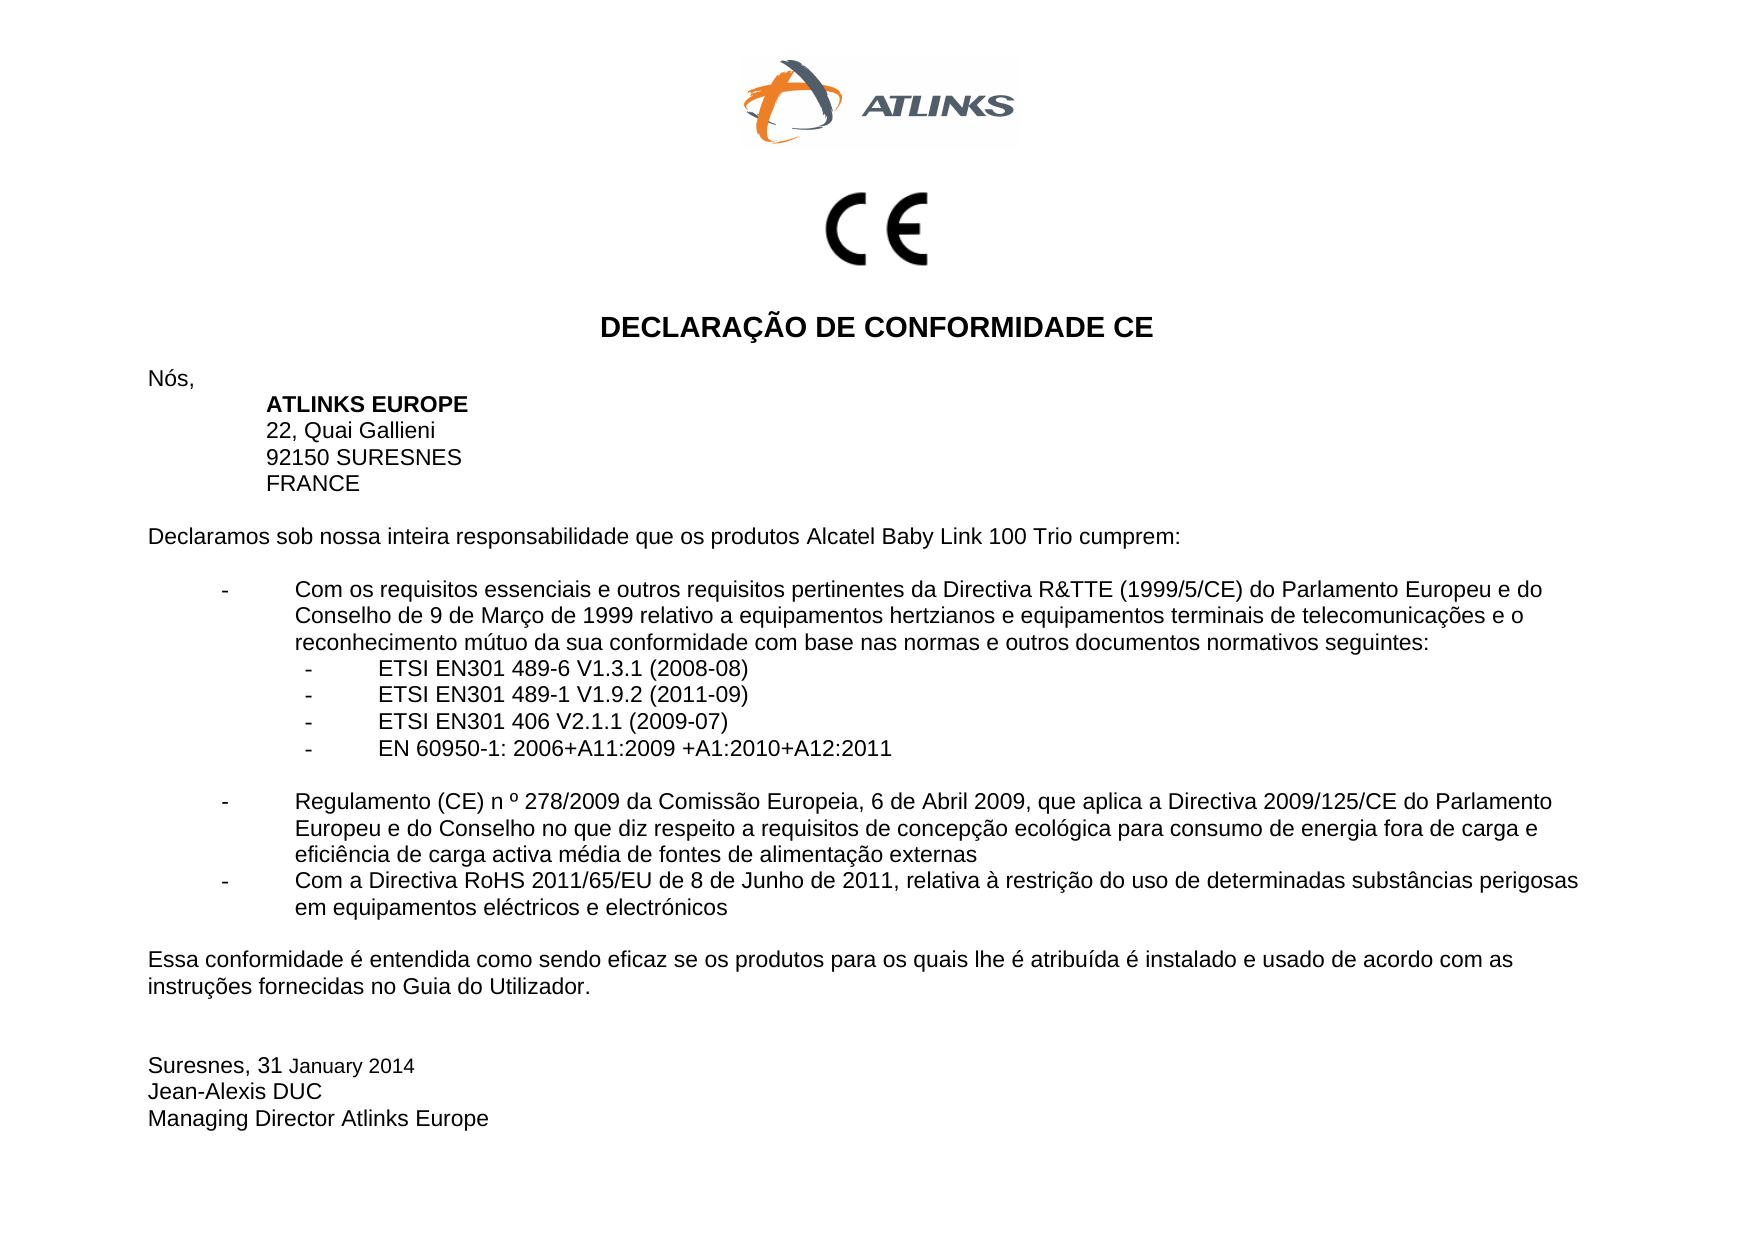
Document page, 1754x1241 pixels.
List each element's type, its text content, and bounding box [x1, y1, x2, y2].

text Suresnes, 31 January 2014 [148, 1052, 1606, 1078]
list ETSI EN301 406 V2.1.1 (2009-07) [304, 708, 1606, 734]
text Managing Director Atlinks Europe [148, 1104, 1606, 1131]
picture [739, 56, 1021, 149]
list ETSI EN301 489-1 V1.9.2 (2011-09) [304, 681, 1606, 708]
text - Regulamento (CE) n º 278/2009 da Comissão Europeia, 6 de Abril 2009, que aplica a Directiva 2009/125/CE do Parlamento Europeu e do Conselho no que diz respeito a requisitos de concepção ecológica para consumo de energia fora de carga e eficiência de carga activa média de fontes de alimentação externas [221, 788, 1606, 867]
list Com a Directiva RoHS 2011/65/EU de 8 de Junho de 2011, relativa à restrição do uso de determinadas substâncias perigosas em equipamentos eléctricos e electrónicos [221, 867, 1606, 920]
text Jean-Alexis DUC [148, 1078, 1606, 1104]
text Nós, [148, 365, 1606, 391]
list EN 60950‐1: 2006+A11:2009 +A1:2010+A12:2011 [304, 734, 1606, 762]
text 92150 SURESNES [192, 444, 1606, 470]
list ETSI EN301 489-6 V1.3.1 (2008-08) [304, 655, 1606, 681]
list Com os requisitos essenciais e outros requisitos pertinentes da Directiva R&TTE (1999/5/CE) do Parlamento Europeu e do Conselho de 9 de Março de 1999 relativo a equipamentos hertzianos e equipamentos terminais de telecomunicações e o reconhecimento mútuo da sua conformidade com base nas normas e outros documentos normativos seguintes: [221, 576, 1606, 655]
text 22, Quai Gallieni [192, 417, 1606, 444]
text FRANCE [192, 470, 1606, 497]
text Essa conformidade é entendida como sendo eficaz se os produtos para os quais lhe é atribuída é instalado e usado de acordo com as instruções fornecidas no Guia do Utilizador. [148, 946, 1606, 999]
text Declaramos sob nossa inteira responsabilidade que os produtos Alcatel Baby Link 100 Trio cumprem: [148, 523, 1606, 549]
subtitle ATLINKS EUROPE [266, 391, 1606, 417]
title DEclaração de conformidade CE [148, 310, 1606, 343]
